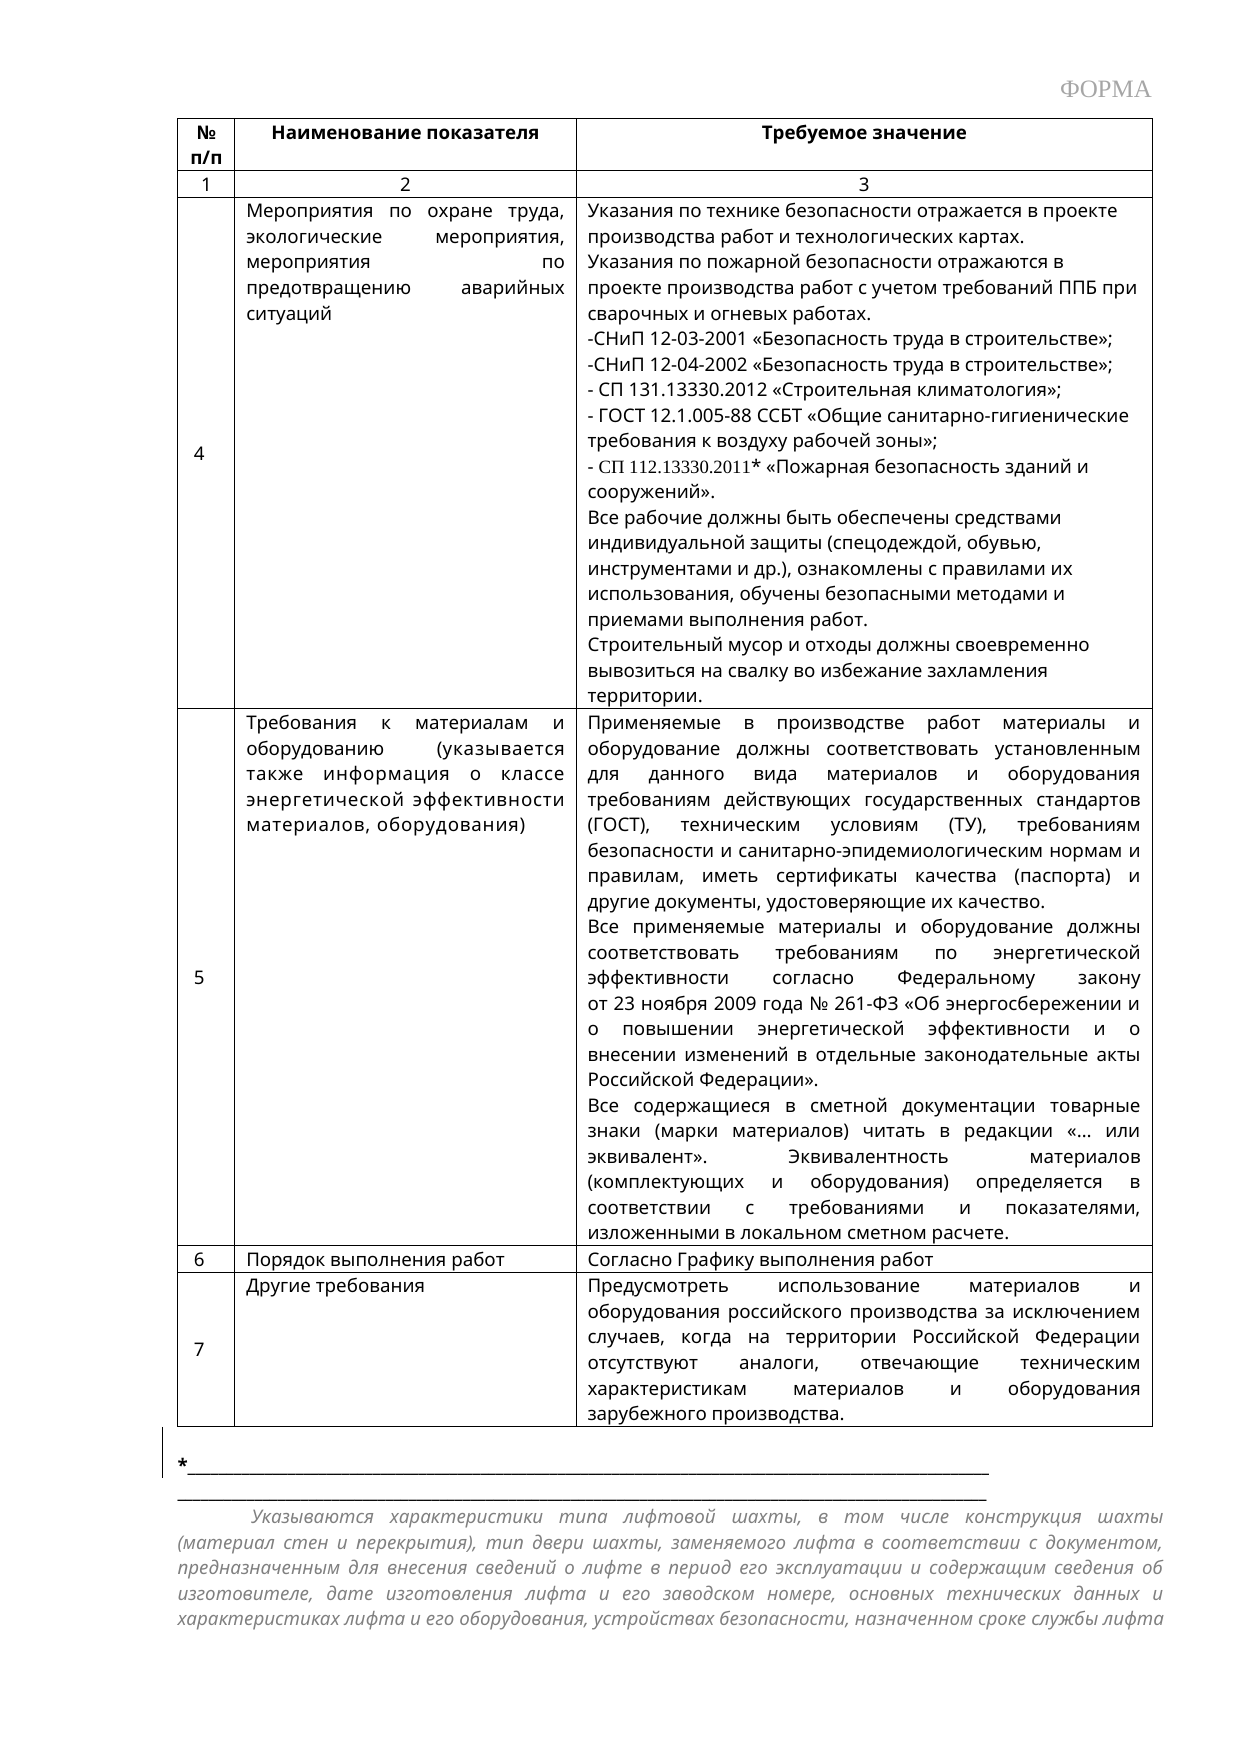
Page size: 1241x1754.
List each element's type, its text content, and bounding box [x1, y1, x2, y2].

table_cell 6 [178, 1246, 234, 1272]
table_cell Указания по технике безопасности отражается в проекте производства работ и технологических картах. Указания по пожарной безопасности отражаются в проекте производства работ с учетом требований ППБ при сварочных и огневых работах. -СНиП 12-03-2001 «Безопасность труда в строительстве»; -СНиП 12-04-2002 «Безопасность труда в строительстве»; - СП 131.13330.2012 «Строительная климатология»; - ГОСТ 12.1.005-88 ССБТ «Общие санитарно-гигиенические требования к воздуху рабочей зоны»; - СП 112.13330.2011* «Пожарная безопасность зданий и сооружений». Все рабочие должны быть обеспечены средствами индивидуальной защиты (спецодеждой, обувью, инструментами и др.), ознакомлены с правилами их использования, обучены безопасными методами и приемами выполнения работ. Строительный мусор и отходы должны своевременно вывозиться на свалку во избежание захламления территории. [577, 198, 1152, 708]
table_cell 2 [235, 171, 576, 197]
table_header № п/п [178, 119, 234, 170]
table_header Наименование показателя [235, 119, 576, 170]
table_cell Предусмотреть использование материалов и оборудования российского производства за исключением случаев, когда на территории Российской Федерации отсутствуют аналоги, отвечающие техническим характеристикам материалов и оборудования зарубежного производства. [577, 1273, 1152, 1426]
text *________________________________________________________________________________________________________ [177, 1452, 1166, 1478]
table_cell Другие требования [235, 1273, 576, 1426]
table_cell Требования к материалам и оборудованию (указывается также информация о классе энергетической эффективности материалов, оборудования) [235, 709, 576, 1245]
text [177, 1503, 1166, 1631]
table_cell 7 [178, 1273, 234, 1426]
table_cell Мероприятия по охране труда, экологические мероприятия, мероприятия по предотвращению аварийных ситуаций [235, 198, 576, 708]
table_cell 3 [577, 171, 1152, 197]
table_cell 5 [178, 709, 234, 1245]
table_cell 1 [178, 171, 234, 197]
table_header Требуемое значение [577, 119, 1152, 170]
table_cell Порядок выполнения работ [235, 1246, 576, 1272]
table_cell 4 [178, 198, 234, 708]
table_cell Согласно Графику выполнения работ [577, 1246, 1152, 1272]
table_cell Применяемые в производстве работ материалы и оборудование должны соответствовать установленным для данного вида материалов и оборудования требованиям действующих государственных стандартов (ГОСТ), техническим условиям (ТУ), требованиям безопасности и санитарно-эпидемиологическим нормам и правилам, иметь сертификаты качества (паспорта) и другие документы, удостоверяющие их качество. Все применяемые материалы и оборудование должны соответствовать требованиям по энергетической эффективности согласно Федеральному закону от 23 ноября 2009 года № 261-ФЗ «Об энергосбережении и о повышении энергетической эффективности и о внесении изменений в отдельные законодательные акты Российской Федерации». Все содержащиеся в сметной документации товарные знаки (марки материалов) читать в редакции «… или эквивалент». Эквивалентность материалов (комплектующих и оборудования) определяется в соответствии с требованиями и показателями, изложенными в локальном сметном расчете. [577, 709, 1152, 1245]
text _________________________________________________________________________________________________________ [177, 1478, 1166, 1503]
